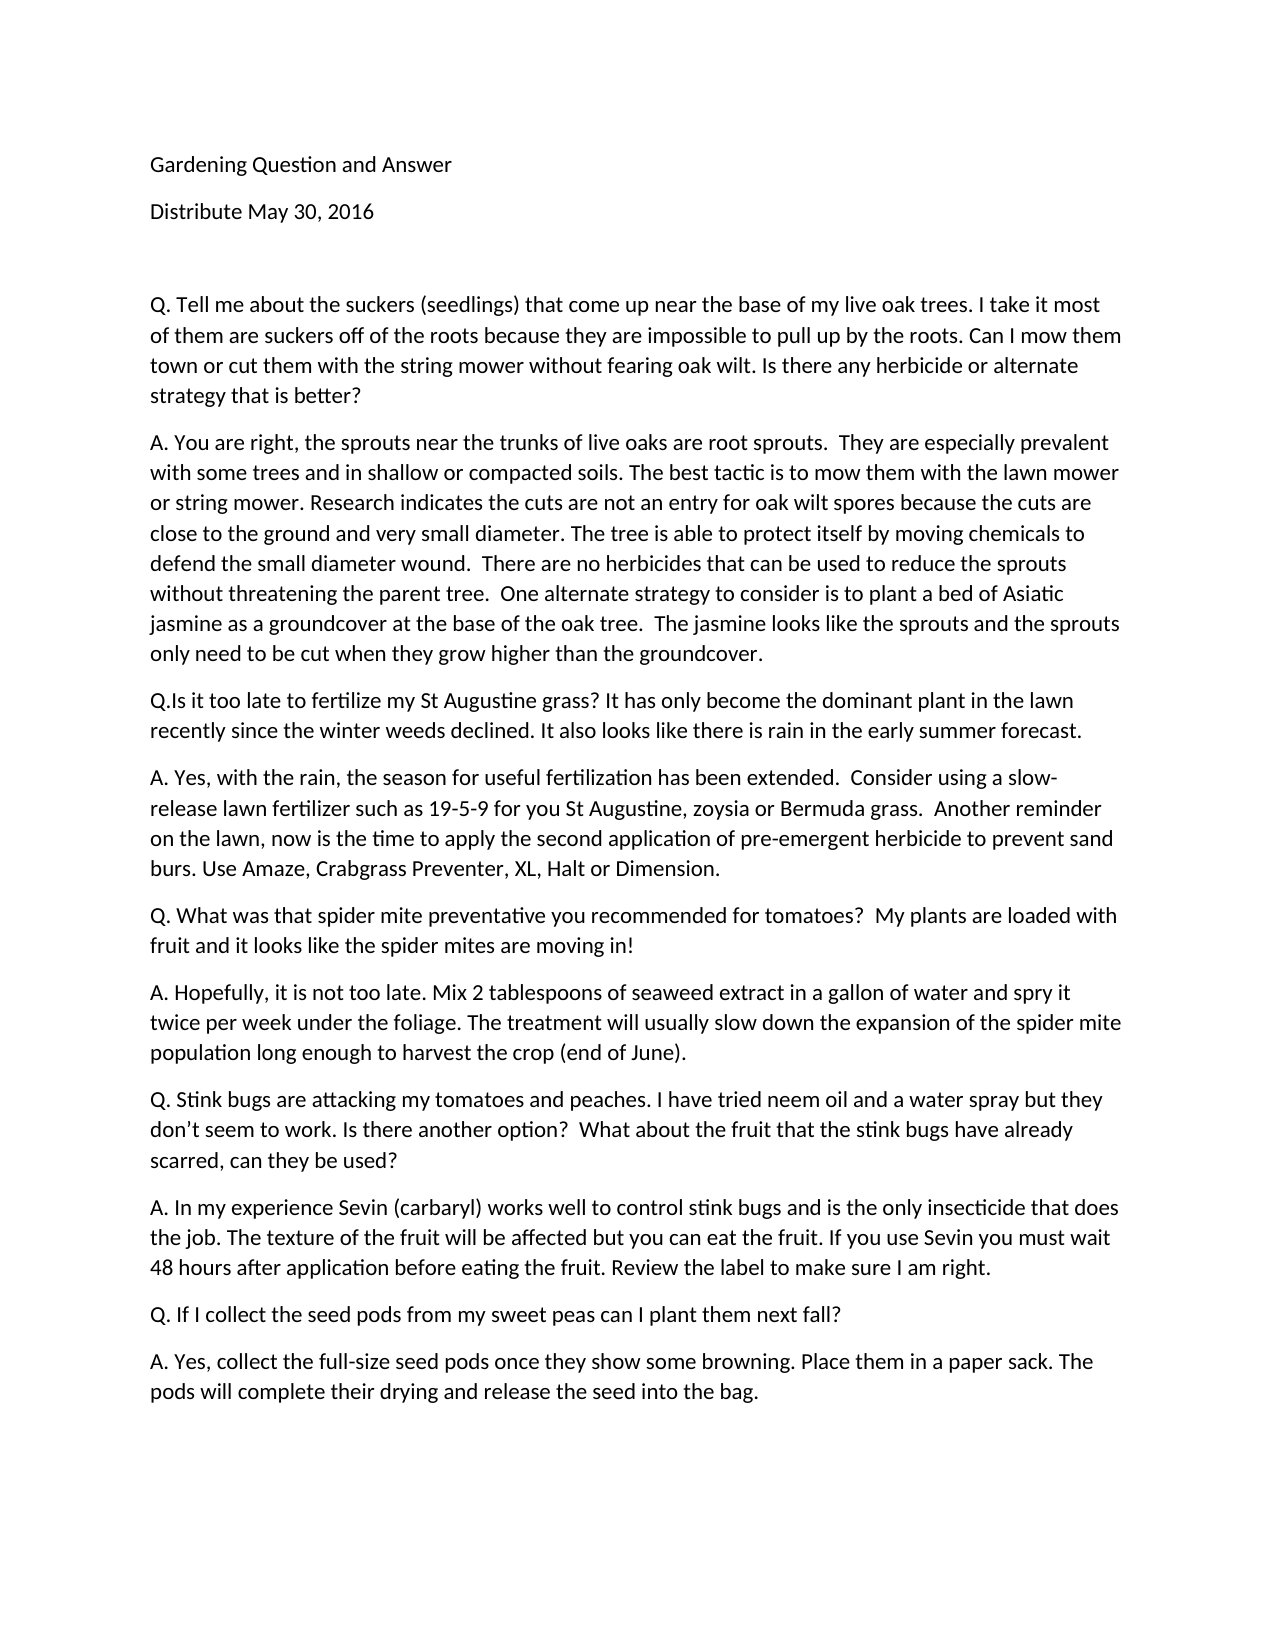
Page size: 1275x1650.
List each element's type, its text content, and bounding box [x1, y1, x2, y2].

text Q. Stink bugs are attacking my tomatoes and peaches. I have tried neem oil and a water spray but they don’t seem to work. Is there another option? What about the fruit that the stink bugs have already scarred, can they be used? [150, 1085, 1125, 1174]
text A. Hopefully, it is not too late. Mix 2 tablespoons of seaweed extract in a gallon of water and spry it twice per week under the foliage. The treatment will usually slow down the expansion of the spider mite population long enough to harvest the crop (end of June). [150, 978, 1125, 1067]
text A. Yes, with the rain, the season for useful fertilization has been extended. Consider using a slow-release lawn fertilizer such as 19-5-9 for you St Augustine, zoysia or Bermuda grass. Another reminder on the lawn, now is the time to apply the second application of pre-emergent herbicide to prevent sand burs. Use Amaze, Crabgrass Preventer, XL, Halt or Dimension. [150, 763, 1125, 882]
text A. In my experience Sevin (carbaryl) works well to control stink bugs and is the only insecticide that does the job. The texture of the fruit will be affected but you can eat the fruit. If you use Sevin you must wait 48 hours after application before eating the fruit. Review the label to make sure I am right. [150, 1193, 1125, 1281]
text Q.Is it too late to fertilize my St Augustine grass? It has only become the dominant plant in the lawn recently since the winter weeds declined. It also looks like there is rain in the early summer forecast. [150, 686, 1125, 745]
text Q. Tell me about the suckers (seedlings) that come up near the base of my live oak trees. I take it most of them are suckers off of the roots because they are impossible to pull up by the roots. Can I mow them town or cut them with the string mower without fearing oak wilt. Is there any herbicide or alternate strategy that is better? [150, 291, 1125, 409]
text Q. If I collect the seed pods from my sweet peas can I plant them next fall? [150, 1300, 1125, 1328]
text Q. What was that spider mite preventative you recommended for tomatoes? My plants are loaded with fruit and it looks like the spider mites are moving in! [150, 901, 1125, 959]
text Gardening Question and Answer [150, 150, 1125, 178]
text A. Yes, collect the full-size seed pods once they show some browning. Place them in a paper sack. The pods will complete their drying and release the seed into the bag. [150, 1347, 1125, 1405]
text Distribute May 30, 2016 [150, 197, 1125, 225]
text A. You are right, the sprouts near the trunks of live oaks are root sprouts. They are especially prevalent with some trees and in shallow or compacted soils. The best tactic is to mow them with the lawn mower or string mower. Research indicates the cuts are not an entry for oak wilt spores because the cuts are close to the ground and very small diameter. The tree is able to protect itself by moving chemicals to defend the small diameter wound. There are no herbicides that can be used to reduce the sprouts without threatening the parent tree. One alternate strategy to consider is to plant a bed of Asiatic jasmine as a groundcover at the base of the oak tree. The jasmine looks like the sprouts and the sprouts only need to be cut when they grow higher than the groundcover. [150, 428, 1125, 668]
